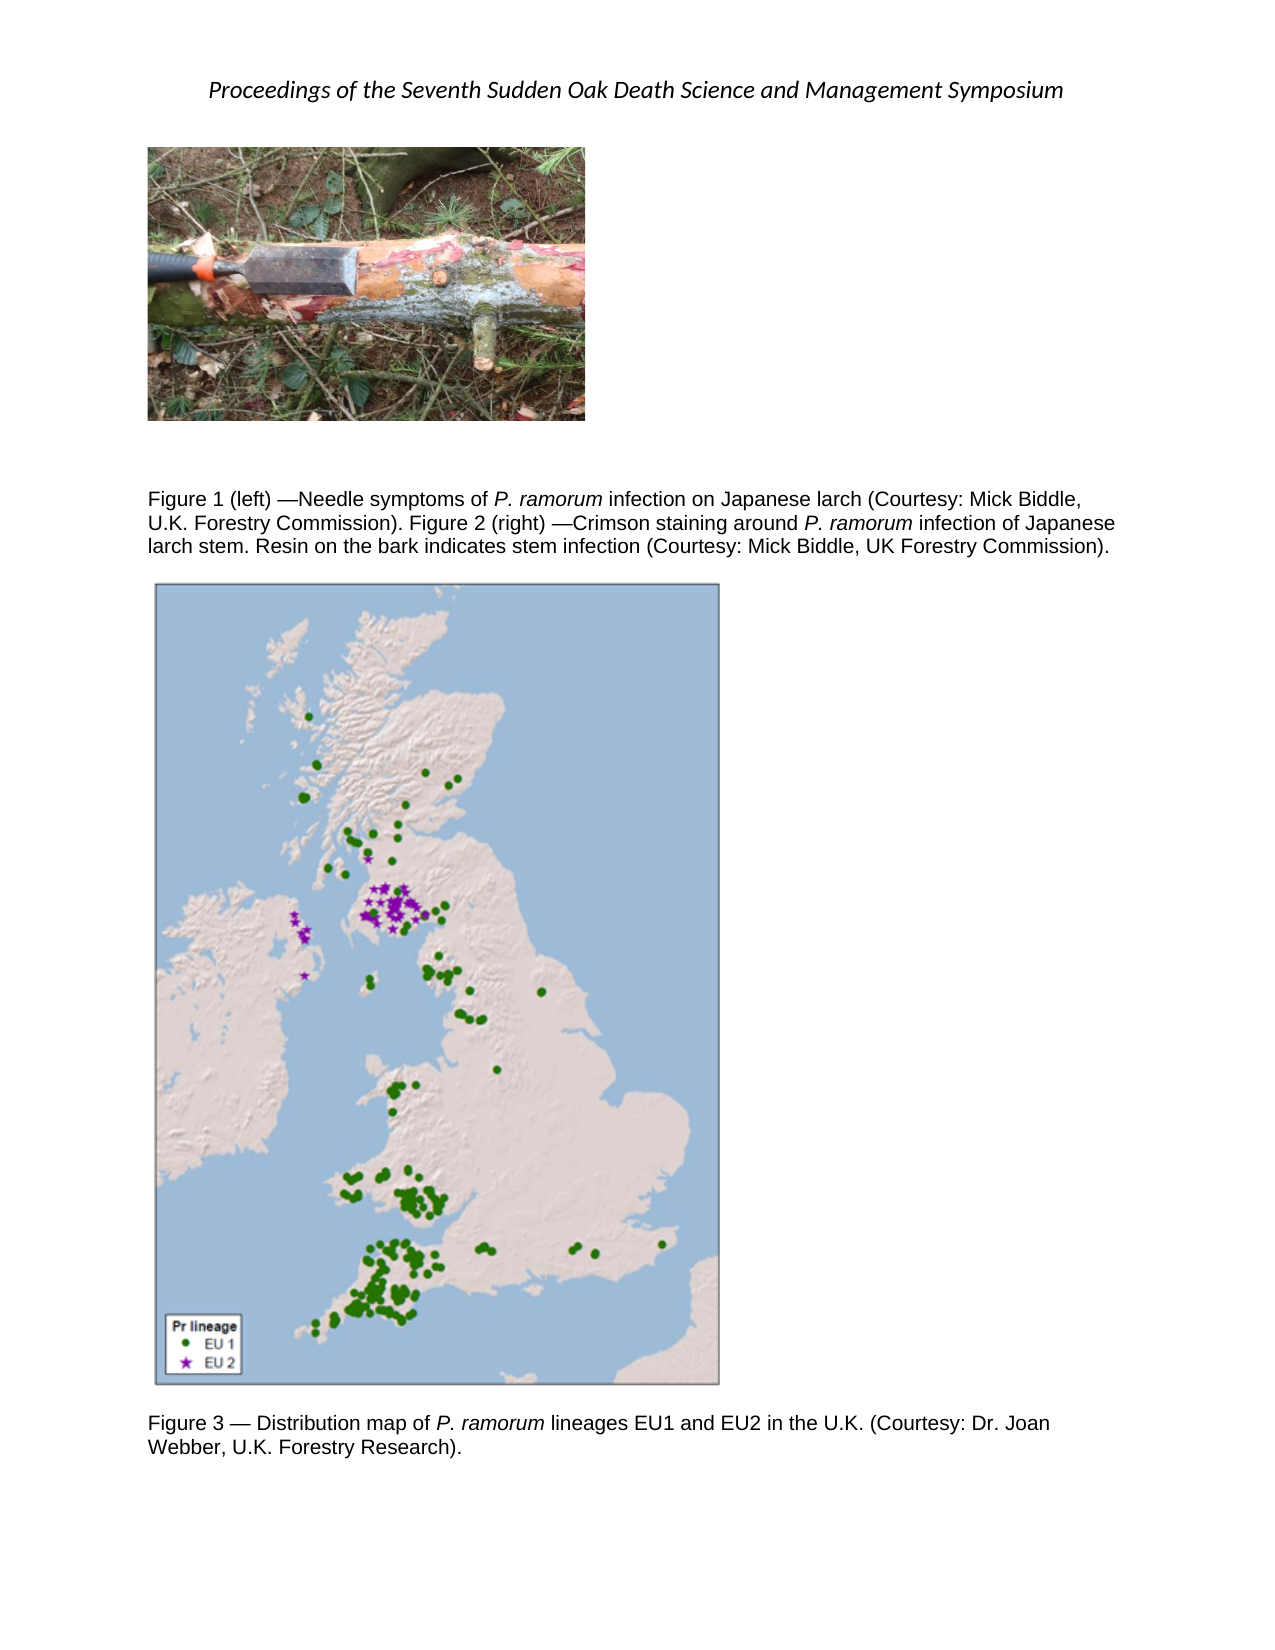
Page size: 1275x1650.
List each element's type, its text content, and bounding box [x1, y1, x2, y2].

picture [147, 579, 723, 1390]
text Figure 3 — Distribution map of P. ramorum lineages EU1 and EU2 in the U.K. (Courtesy: Dr. Joan Webber, U.K. Forestry Research). [148, 1411, 1127, 1459]
picture [147, 147, 586, 421]
text Figure 1 (left) —Needle symptoms of P. ramorum infection on Japanese larch (Courtesy: Mick Biddle, U.K. Forestry Commission). Figure 2 (right) —Crimson staining around P. ramorum infection of Japanese larch stem. Resin on the bark indicates stem infection (Courtesy: Mick Biddle, UK Forestry Commission). [148, 486, 1127, 558]
